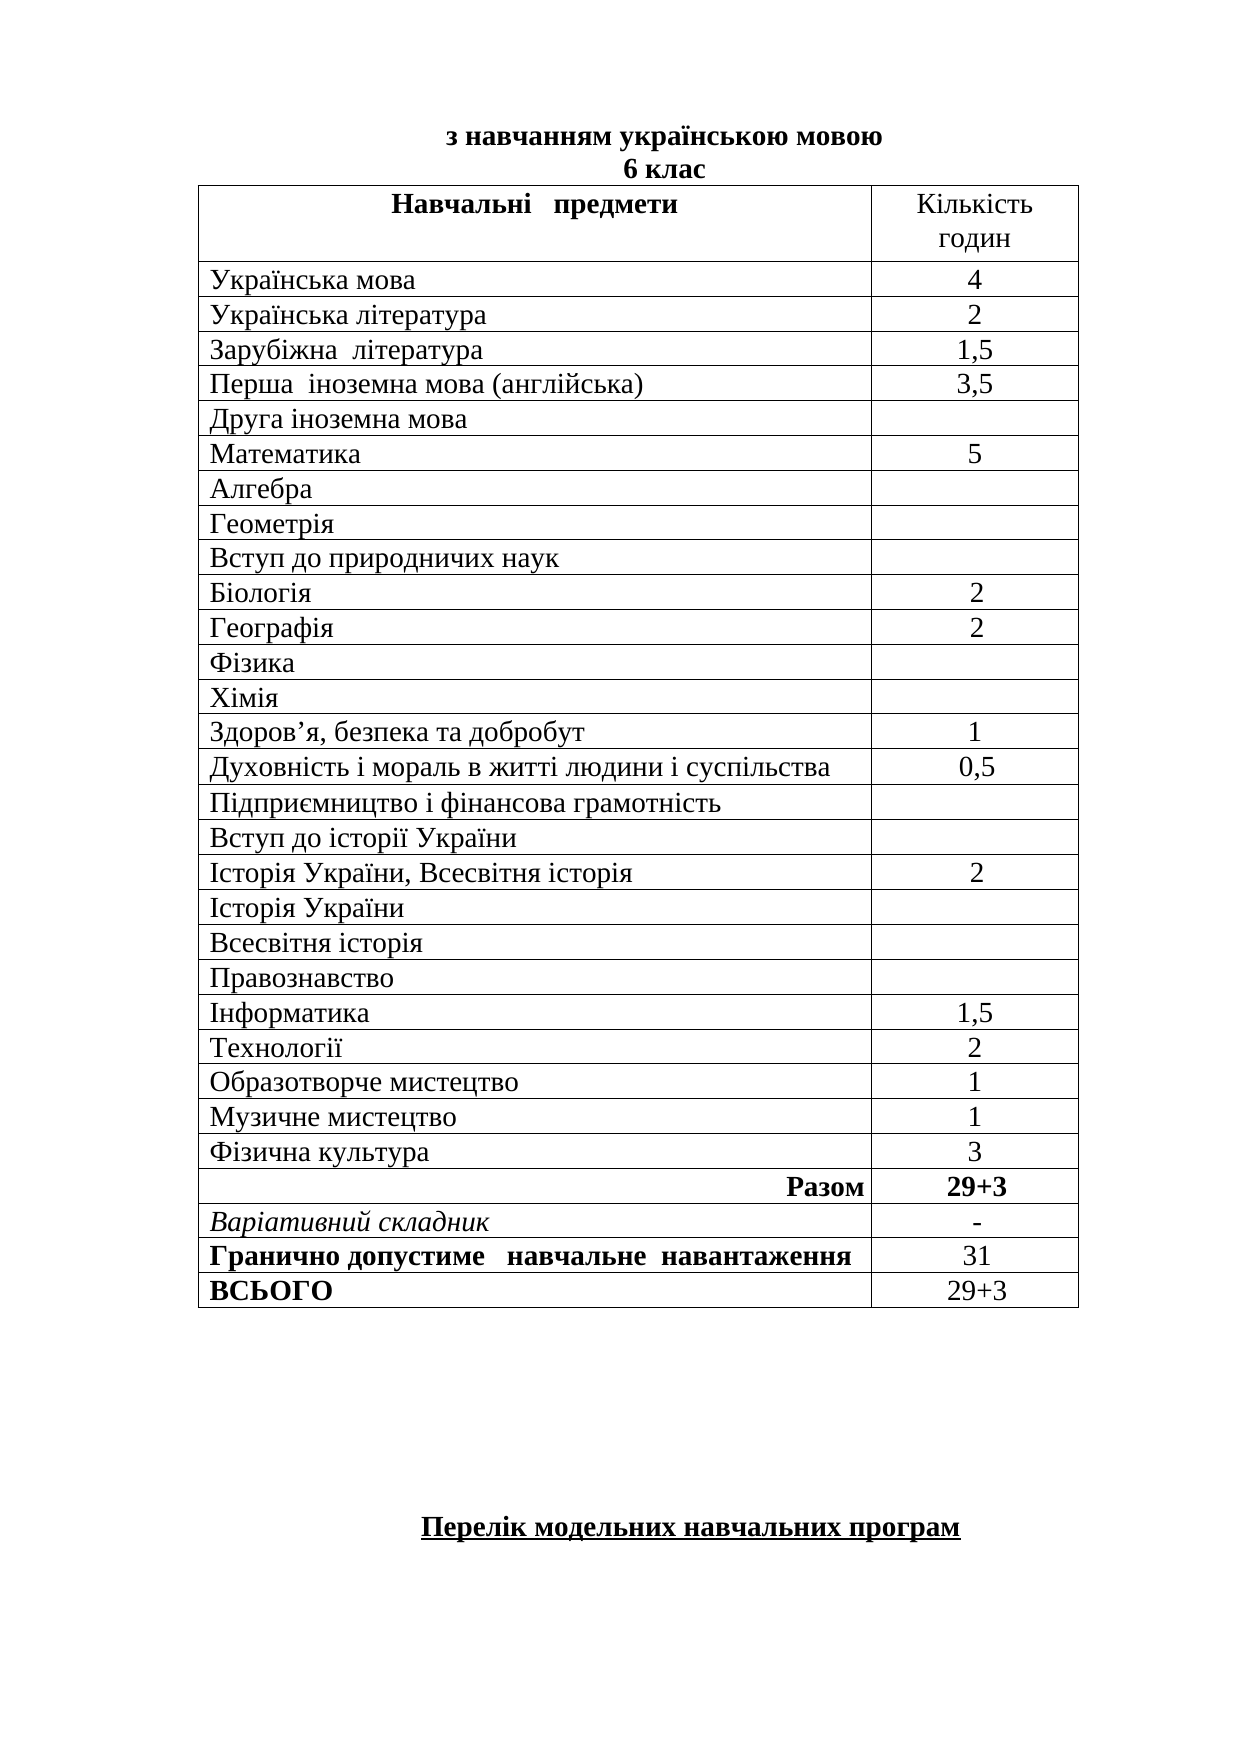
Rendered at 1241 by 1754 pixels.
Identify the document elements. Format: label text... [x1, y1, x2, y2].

table_cell 29+3 [872, 1273, 1078, 1307]
table_cell [872, 890, 1078, 924]
table_cell Правознавство [199, 960, 871, 994]
table_cell Вступ до природничих наук [199, 540, 871, 574]
table_cell Алгебра [199, 471, 871, 504]
table_cell Разом [199, 1169, 871, 1202]
table_cell 2 [872, 297, 1078, 331]
table_cell 2 [872, 575, 1078, 609]
table_cell Варіативний складник [199, 1204, 871, 1237]
table_cell [872, 401, 1078, 435]
table_cell 1,5 [872, 995, 1078, 1028]
table_cell [872, 925, 1078, 959]
table_cell Друга іноземна мова [199, 401, 871, 435]
table_cell Історія України, Всесвітня історія [199, 855, 871, 889]
table_cell [872, 645, 1078, 678]
table_cell 2 [872, 855, 1078, 889]
table_cell 5 [872, 436, 1078, 470]
table_cell Географія [199, 610, 871, 644]
table_cell 1 [872, 714, 1078, 748]
table_cell Технології [199, 1030, 871, 1063]
table_cell Математика [199, 436, 871, 470]
table_header Навчальні предмети [199, 186, 871, 261]
table_cell Геометрія [199, 506, 871, 539]
table_cell ВСЬОГО [199, 1273, 871, 1307]
table_cell 1 [872, 1064, 1078, 1098]
text 6 клас [177, 152, 1152, 185]
table_cell Музичне мистецтво [199, 1099, 871, 1133]
table_cell Українська мова [199, 262, 871, 296]
table_cell [872, 785, 1078, 819]
table_cell Всесвітня історія [199, 925, 871, 959]
table_cell Підприємництво і фінансова грамотність [199, 785, 871, 819]
table_cell 3,5 [872, 366, 1078, 400]
table_header Кількість годин [872, 186, 1078, 261]
table_cell - [872, 1204, 1078, 1237]
table_cell [872, 820, 1078, 854]
table_cell [872, 506, 1078, 539]
table_cell [872, 540, 1078, 574]
table_cell Хімія [199, 680, 871, 713]
table_cell Гранично допустиме навчальне навантаження [199, 1238, 871, 1272]
table_cell Зарубіжна література [199, 332, 871, 365]
table_cell 2 [872, 610, 1078, 644]
table_cell [872, 471, 1078, 504]
table_cell Вступ до історії України [199, 820, 871, 854]
table_cell Перша іноземна мова (англійська) [199, 366, 871, 400]
table_cell Духовність і мораль в житті людини і суспільства [199, 749, 871, 783]
table_cell 1,5 [872, 332, 1078, 365]
table_cell Фізика [199, 645, 871, 678]
table_cell [872, 960, 1078, 994]
table_cell Інформатика [199, 995, 871, 1028]
table_cell Фізична культура [199, 1134, 871, 1168]
table_cell Образотворче мистецтво [199, 1064, 871, 1098]
table_cell 1 [872, 1099, 1078, 1133]
table_cell Українська література [199, 297, 871, 331]
table_cell 2 [872, 1030, 1078, 1063]
table_cell Здоров’я, безпека та добробут [199, 714, 871, 748]
table_cell Історія України [199, 890, 871, 924]
table_cell 4 [872, 262, 1078, 296]
text з навчанням українською мовою [177, 118, 1152, 152]
table_cell 0,5 [872, 749, 1078, 783]
text Перелік модельних навчальних програм [229, 1509, 1152, 1543]
table_cell Біологія [199, 575, 871, 609]
table_cell 29+3 [872, 1169, 1078, 1202]
table_cell 3 [872, 1134, 1078, 1168]
table_cell [872, 680, 1078, 713]
table_cell 31 [872, 1238, 1078, 1272]
